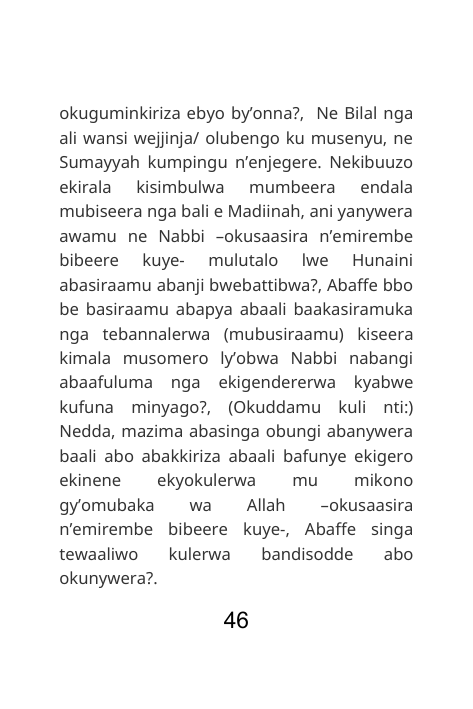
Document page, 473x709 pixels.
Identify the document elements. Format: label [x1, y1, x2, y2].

text [59, 102, 413, 590]
